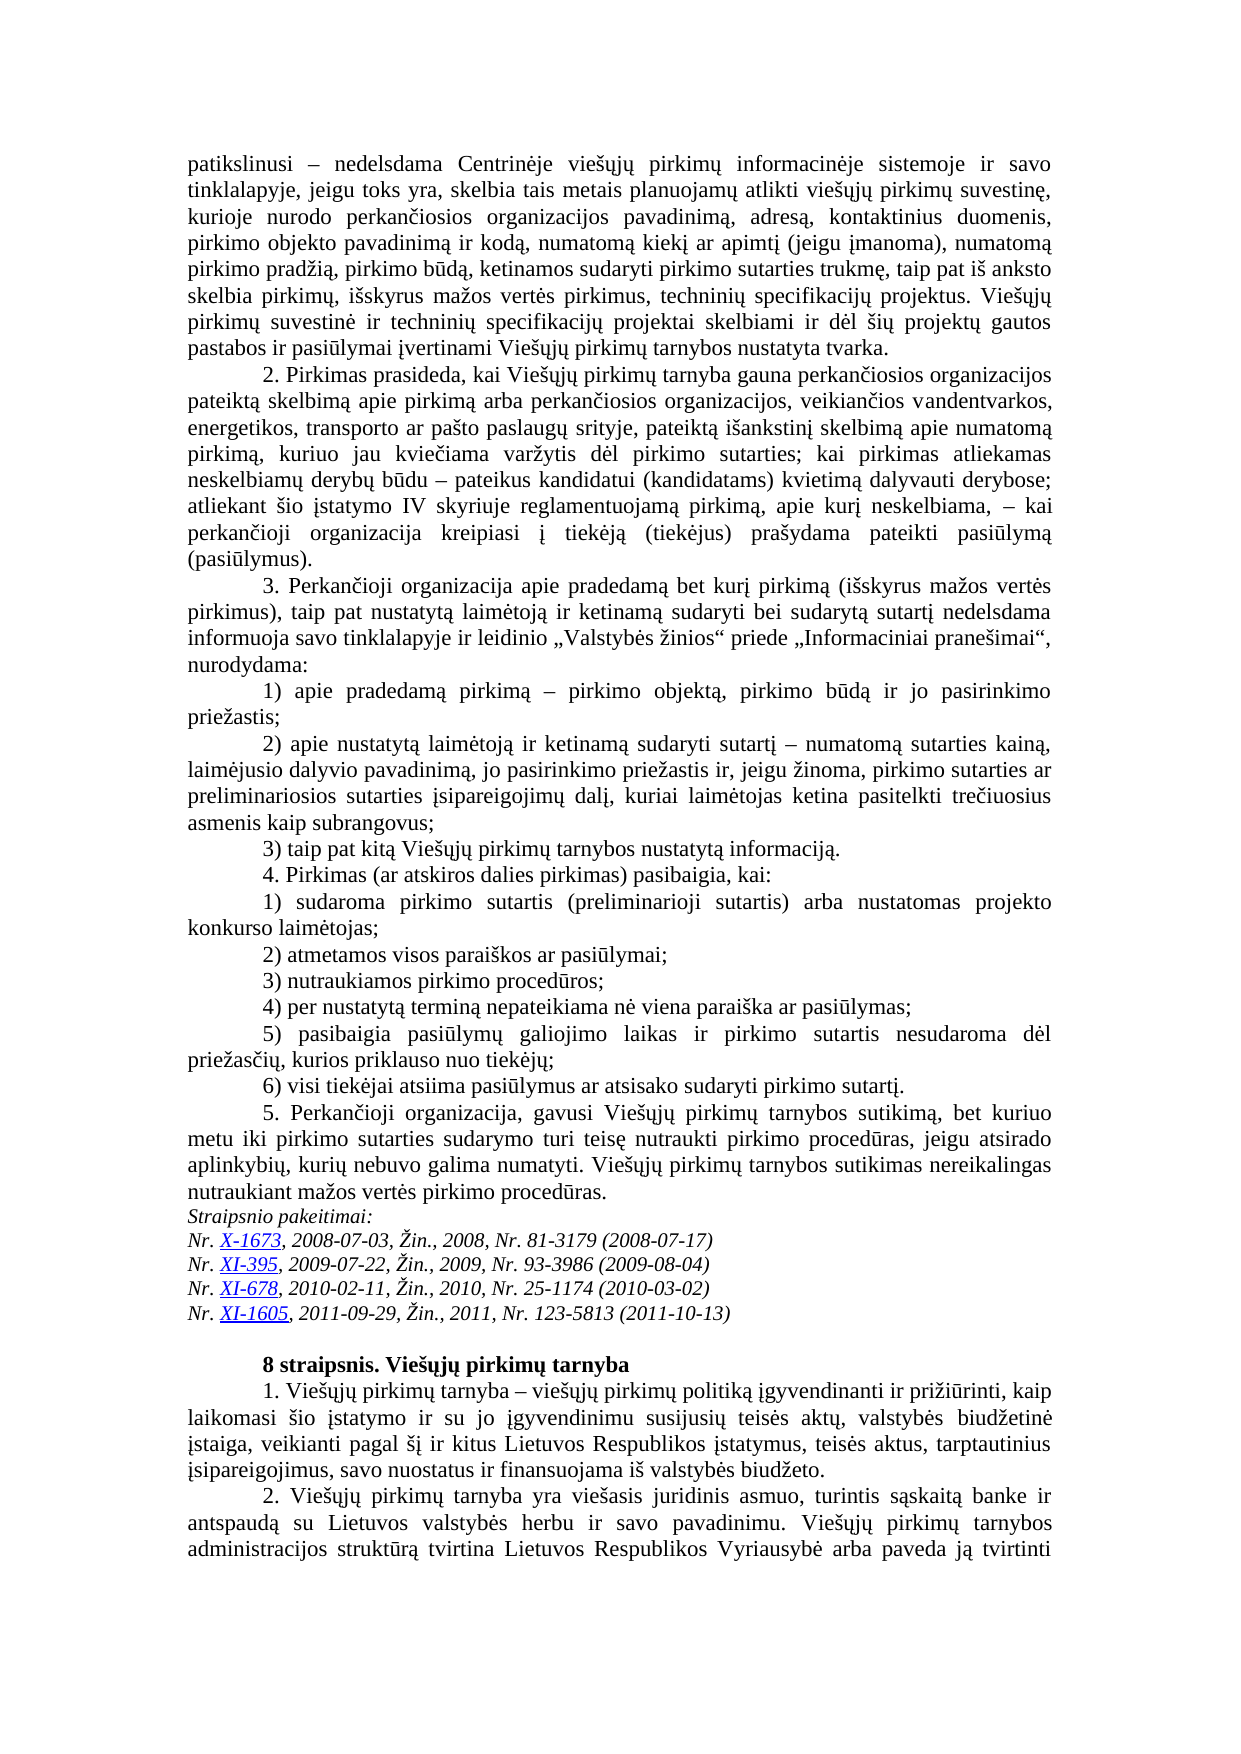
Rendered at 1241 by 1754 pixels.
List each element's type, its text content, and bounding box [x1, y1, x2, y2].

subtitle 3) nutraukiamos pirkimo procedūros; [187, 967, 1053, 993]
subtitle 4) per nustatytą terminą nepateikiama nė viena paraiška ar pasiūlymas; [187, 993, 1053, 1020]
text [187, 1483, 1053, 1562]
text Nr. XI-1605, 2011-09-29, Žin., 2011, Nr. 123-5813 (2011-10-13) [187, 1300, 1053, 1324]
text 1) apie pradedamą pirkimą – pirkimo objektą, pirkimo būdą ir jo pasirinkimo priežastis; [187, 677, 1053, 730]
text 1. Viešųjų pirkimų tarnyba – viešųjų pirkimų politiką įgyvendinanti ir prižiūrinti, kaip laikomasi šio įstatymo ir su jo įgyvendinimu susijusių teisės aktų, valstybės biudžetinė įstaiga, veikianti pagal šį ir kitus Lietuvos Respublikos įstatymus, teisės aktus, tarptautinius įsipareigojimus, savo nuostatus ir finansuojama iš valstybės biudžeto. [187, 1377, 1053, 1483]
text 8 straipsnis. Viešųjų pirkimų tarnyba [187, 1351, 1053, 1377]
text 2) apie nustatytą laimėtoją ir ketinamą sudaryti sutartį – numatomą sutarties kainą, laimėjusio dalyvio pavadinimą, jo pasirinkimo priežastis ir, jeigu žinoma, pirkimo sutarties ar preliminariosios sutarties įsipareigojimų dalį, kuriai laimėtojas ketina pasitelkti trečiuosius asmenis kaip subrangovus; [187, 730, 1053, 835]
subtitle 5. Perkančioji organizacija, gavusi Viešųjų pirkimų tarnybos sutikimą, bet kuriuo metu iki pirkimo sutarties sudarymo turi teisę nutraukti pirkimo procedūras, jeigu atsirado aplinkybių, kurių nebuvo galima numatyti. Viešųjų pirkimų tarnybos sutikimas nereikalingas nutraukiant mažos vertės pirkimo procedūras. [187, 1099, 1053, 1204]
text Nr. XI-678, 2010-02-11, Žin., 2010, Nr. 25-1174 (2010-03-02) [187, 1276, 1053, 1300]
subtitle 5) pasibaigia pasiūlymų galiojimo laikas ir pirkimo sutartis nesudaroma dėl priežasčių, kurios priklauso nuo tiekėjų; [187, 1020, 1053, 1072]
text 3. Perkančioji organizacija apie pradedamą bet kurį pirkimą (išskyrus mažos vertės pirkimus), taip pat nustatytą laimėtoją ir ketinamą sudaryti bei sudarytą sutartį nedelsdama informuoja savo tinklalapyje ir leidinio „Valstybės žinios“ priede „Informaciniai pranešimai“, nurodydama: [187, 572, 1053, 677]
subtitle 6) visi tiekėjai atsiima pasiūlymus ar atsisako sudaryti pirkimo sutartį. [187, 1072, 1053, 1099]
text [187, 150, 1053, 361]
subtitle 2) atmetamos visos paraiškos ar pasiūlymai; [187, 941, 1053, 967]
text Nr. X-1673, 2008-07-03, Žin., 2008, Nr. 81-3179 (2008-07-17) [187, 1228, 1053, 1252]
subtitle 1) sudaroma pirkimo sutartis (preliminarioji sutartis) arba nustatomas projekto konkurso laimėtojas; [187, 888, 1053, 941]
subtitle 4. Pirkimas (ar atskiros dalies pirkimas) pasibaigia, kai: [187, 862, 1053, 888]
text Straipsnio pakeitimai: [187, 1204, 1053, 1228]
text Nr. XI-395, 2009-07-22, Žin., 2009, Nr. 93-3986 (2009-08-04) [187, 1252, 1053, 1276]
subtitle 2. Pirkimas prasideda, kai Viešųjų pirkimų tarnyba gauna perkančiosios organizacijos pateiktą skelbimą apie pirkimą arba perkančiosios organizacijos, veikiančios vandentvarkos, energetikos, transporto ar pašto paslaugų srityje, pateiktą išankstinį skelbimą apie numatomą pirkimą, kuriuo jau kviečiama varžytis dėl pirkimo sutarties; kai pirkimas atliekamas neskelbiamų derybų būdu – pateikus kandidatui (kandidatams) kvietimą dalyvauti derybose; atliekant šio įstatymo IV skyriuje reglamentuojamą pirkimą, apie kurį neskelbiama, – kai perkančioji organizacija kreipiasi į tiekėją (tiekėjus) prašydama pateikti pasiūlymą (pasiūlymus). [187, 361, 1053, 572]
text 3) taip pat kitą Viešųjų pirkimų tarnybos nustatytą informaciją. [187, 835, 1053, 862]
